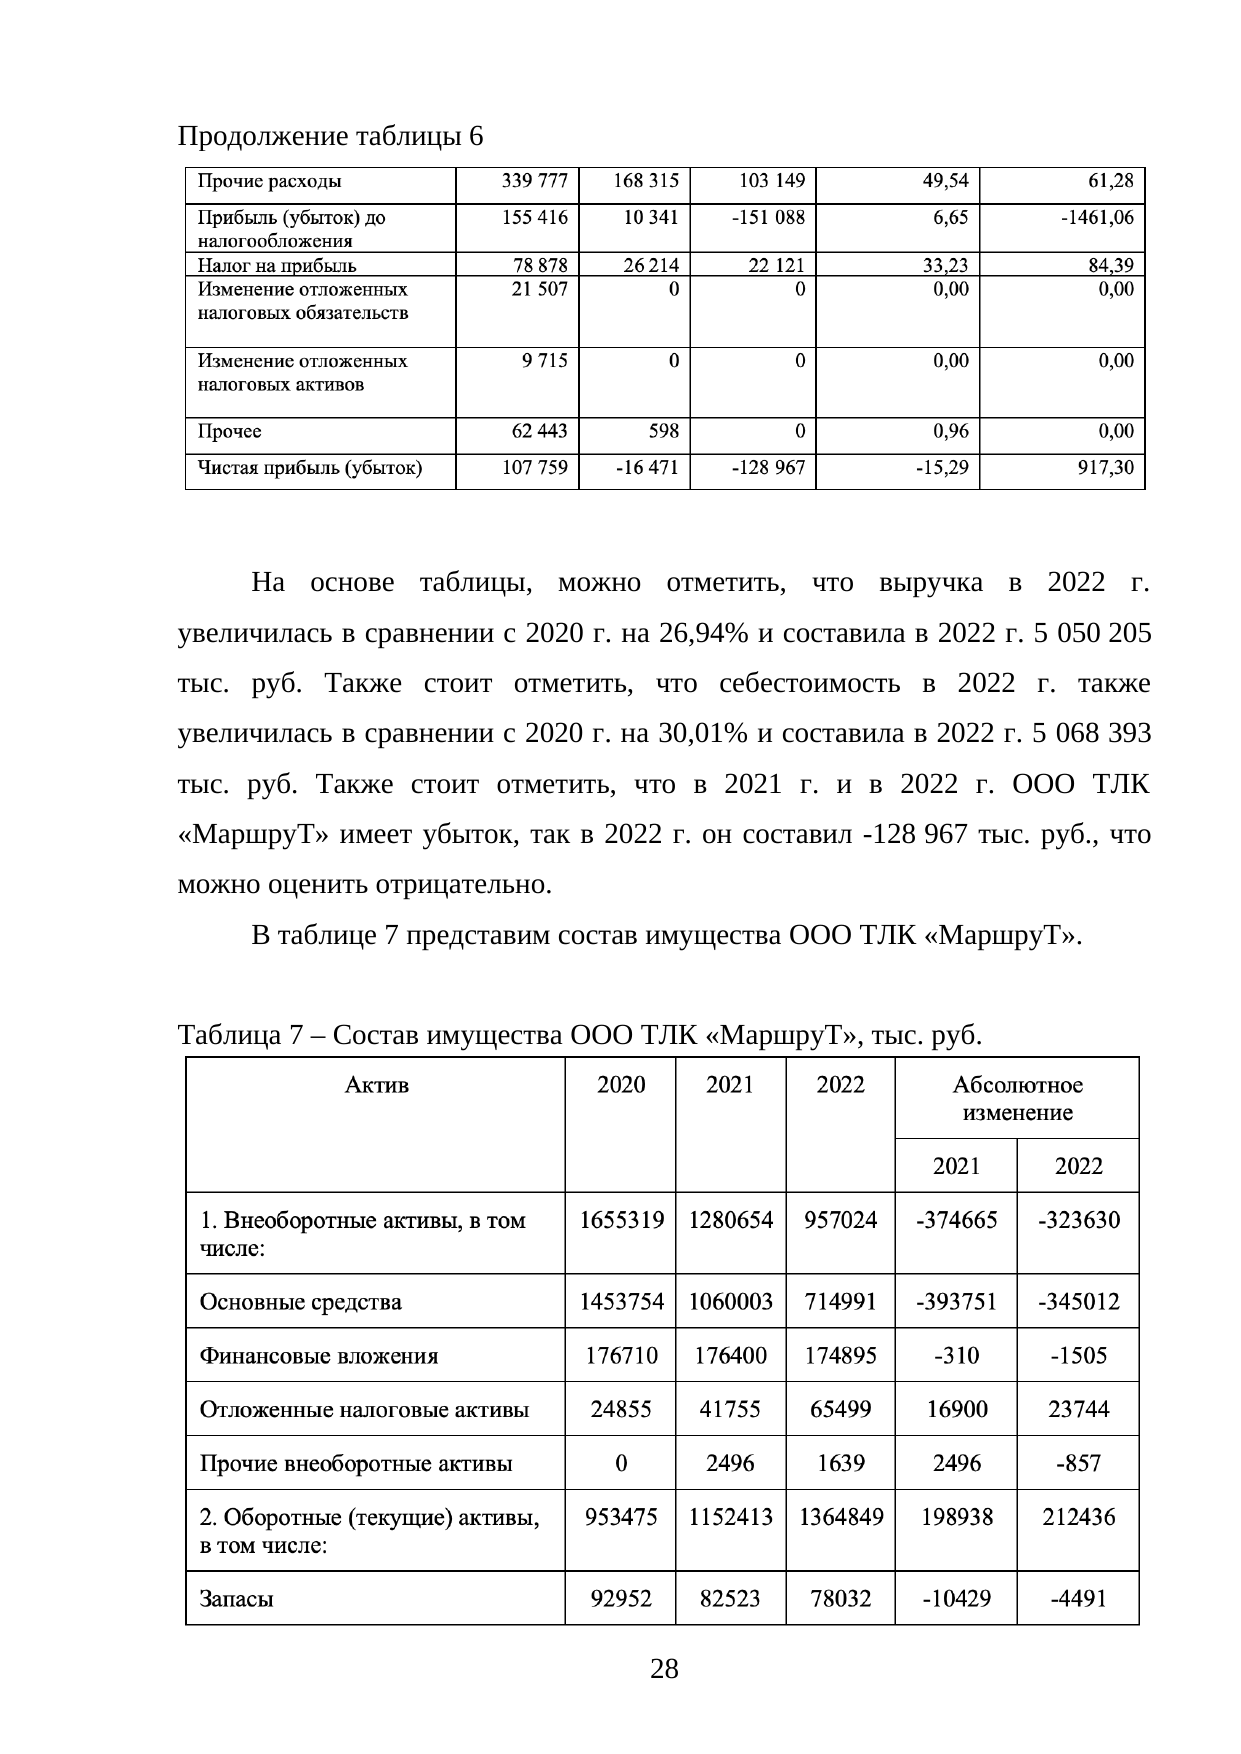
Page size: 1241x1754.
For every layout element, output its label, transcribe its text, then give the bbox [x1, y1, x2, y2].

text В таблице 7 представим состав имущества ООО ТЛК «МаршруТ». [177, 917, 1152, 950]
text Продолжение таблицы 6 [177, 118, 1152, 151]
picture [177, 151, 1152, 500]
picture [177, 1051, 1152, 1631]
text На основе таблицы, можно отметить, что выручка в 2022 г. увеличилась в сравнении с 2020 г. на 26,94% и составила в 2022 г. 5 050 205 тыс. руб. Также стоит отметить, что себестоимость в 2022 г. также увеличилась в сравнении с 2020 г. на 30,01% и составила в 2022 г. 5 068 393 тыс. руб. Также стоит отметить, что в 2021 г. и в 2022 г. ООО ТЛК «МаршруТ» имеет убыток, так в 2022 г. он составил -128 967 тыс. руб., что можно оценить отрицательно. [177, 564, 1152, 900]
text Таблица 7 – Состав имущества ООО ТЛК «МаршруТ», тыс. руб. [177, 1017, 1152, 1051]
